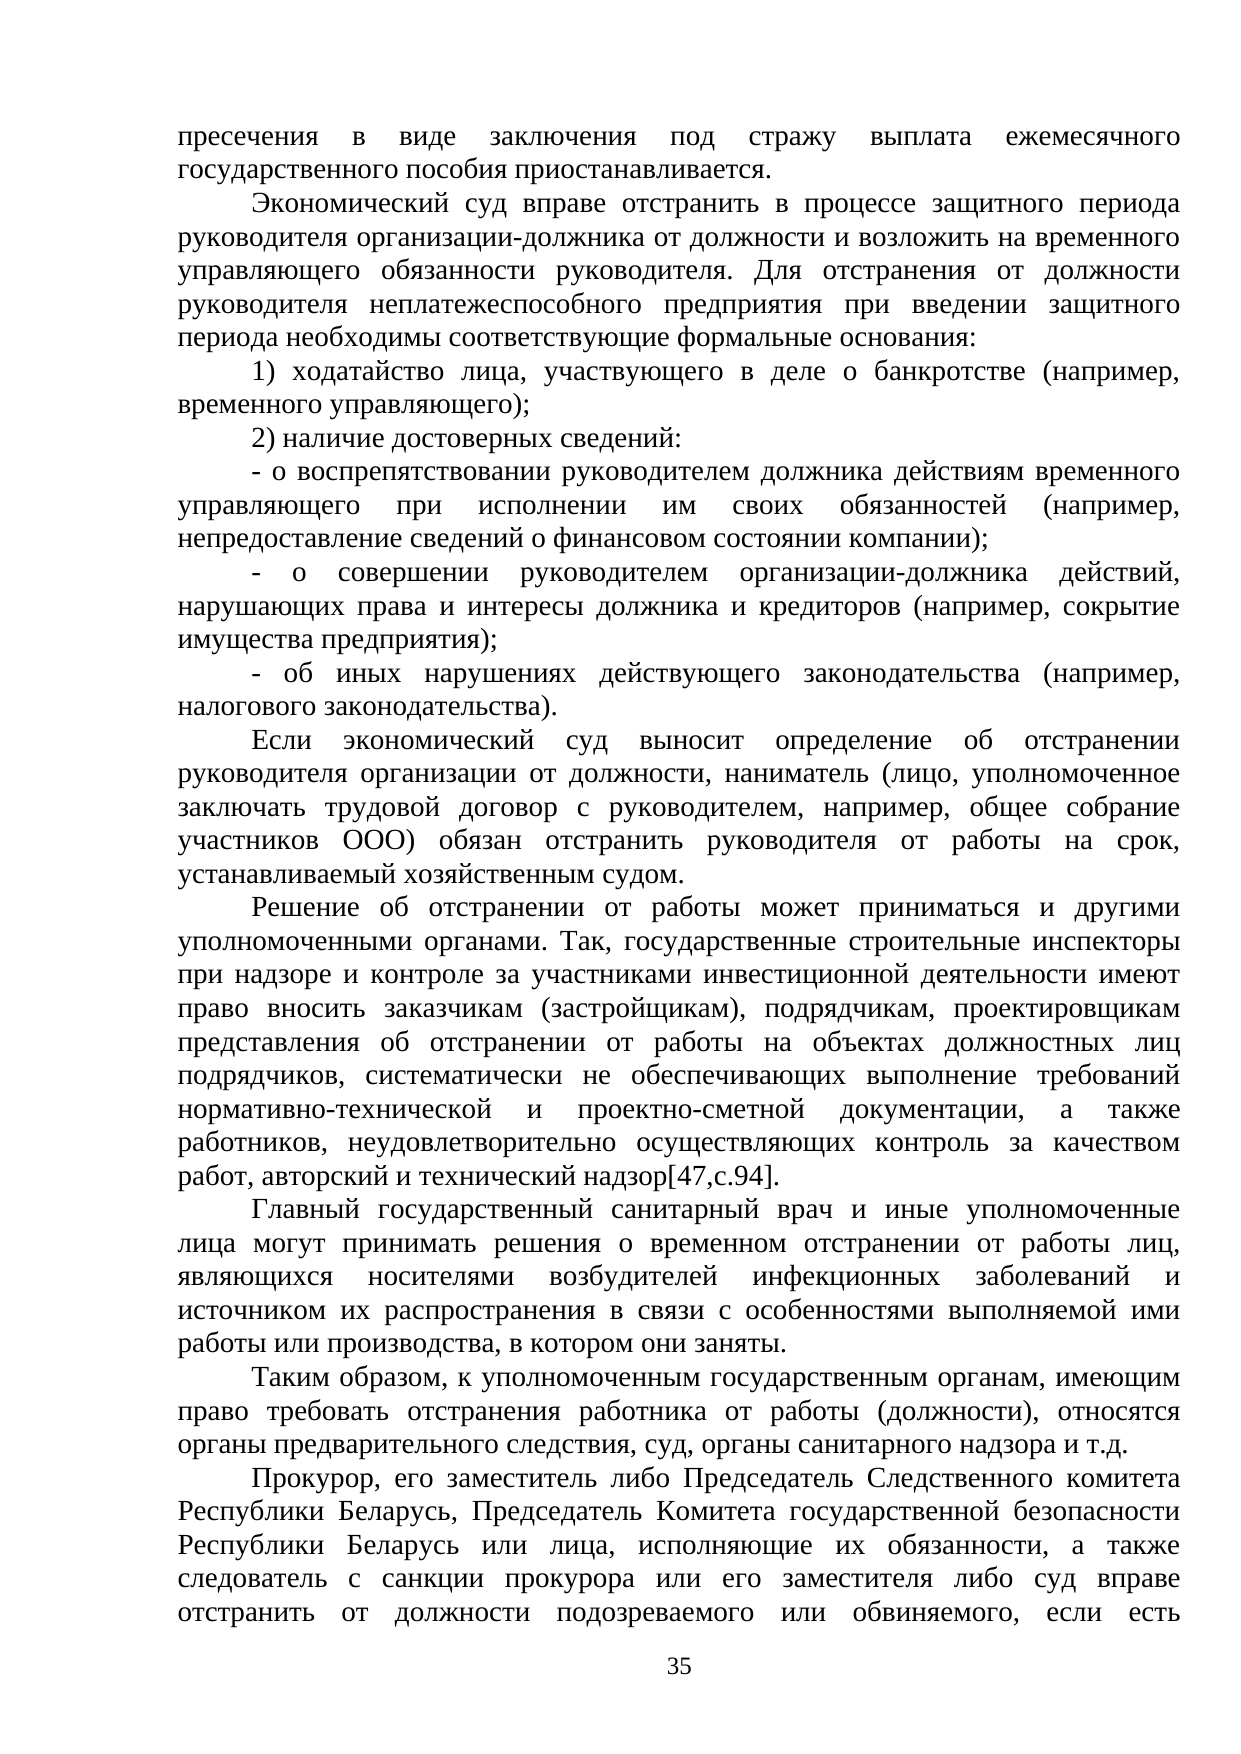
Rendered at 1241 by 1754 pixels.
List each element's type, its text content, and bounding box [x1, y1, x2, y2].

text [177, 118, 1181, 185]
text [177, 1460, 1181, 1627]
text Если экономический суд выносит определение об отстранении руководителя организации от должности, наниматель (лицо, уполномоченное заключать трудовой договор с руководителем, например, общее собрание участников ООО) обязан отстранить руководителя от работы на срок, устанавливаемый хозяйственным судом. [177, 722, 1181, 889]
text - о совершении руководителем организации-должника действий, нарушающих права и интересы должника и кредиторов (например, сокрытие имущества предприятия); [177, 554, 1181, 655]
text - о воспрепятствовании руководителем должника действиям временного управляющего при исполнении им своих обязанностей (например, непредоставление сведений о финансовом состоянии компании); [177, 453, 1181, 554]
text 2) наличие достоверных сведений: [177, 420, 1181, 453]
text Экономический суд вправе отстранить в процессе защитного периода руководителя организации-должника от должности и возложить на временного управляющего обязанности руководителя. Для отстранения от должности руководителя неплатежеспособного предприятия при введении защитного периода необходимы соответствующие формальные основания: [177, 185, 1181, 353]
text 1) ходатайство лица, участвующего в деле о банкротстве (например, временного управляющего); [177, 353, 1181, 420]
text - об иных нарушениях действующего законодательства (например, налогового законодательства). [177, 655, 1181, 722]
text Таким образом, к уполномоченным государственным органам, имеющим право требовать отстранения работника от работы (должности), относятся органы предварительного следствия, суд, органы санитарного надзора и т.д. [177, 1359, 1181, 1460]
text Решение об отстранении от работы может приниматься и другими уполномоченными органами. Так, государственные строительные инспекторы при надзоре и контроле за участниками инвестиционной деятельности имеют право вносить заказчикам (застройщикам), подрядчикам, проектировщикам представления об отстранении от работы на объектах должностных лиц подрядчиков, систематически не обеспечивающих выполнение требований нормативно-технической и проектно-сметной документации, а также работников, неудовлетворительно осуществляющих контроль за качеством работ, авторский и технический надзор[47,c.94]. [177, 889, 1181, 1191]
text Главный государственный санитарный врач и иные уполномоченные лица могут принимать решения о временном отстранении от работы лиц, являющихся носителями возбудителей инфекционных заболеваний и источником их распространения в связи с особенностями выполняемой ими работы или производства, в котором они заняты. [177, 1191, 1181, 1359]
